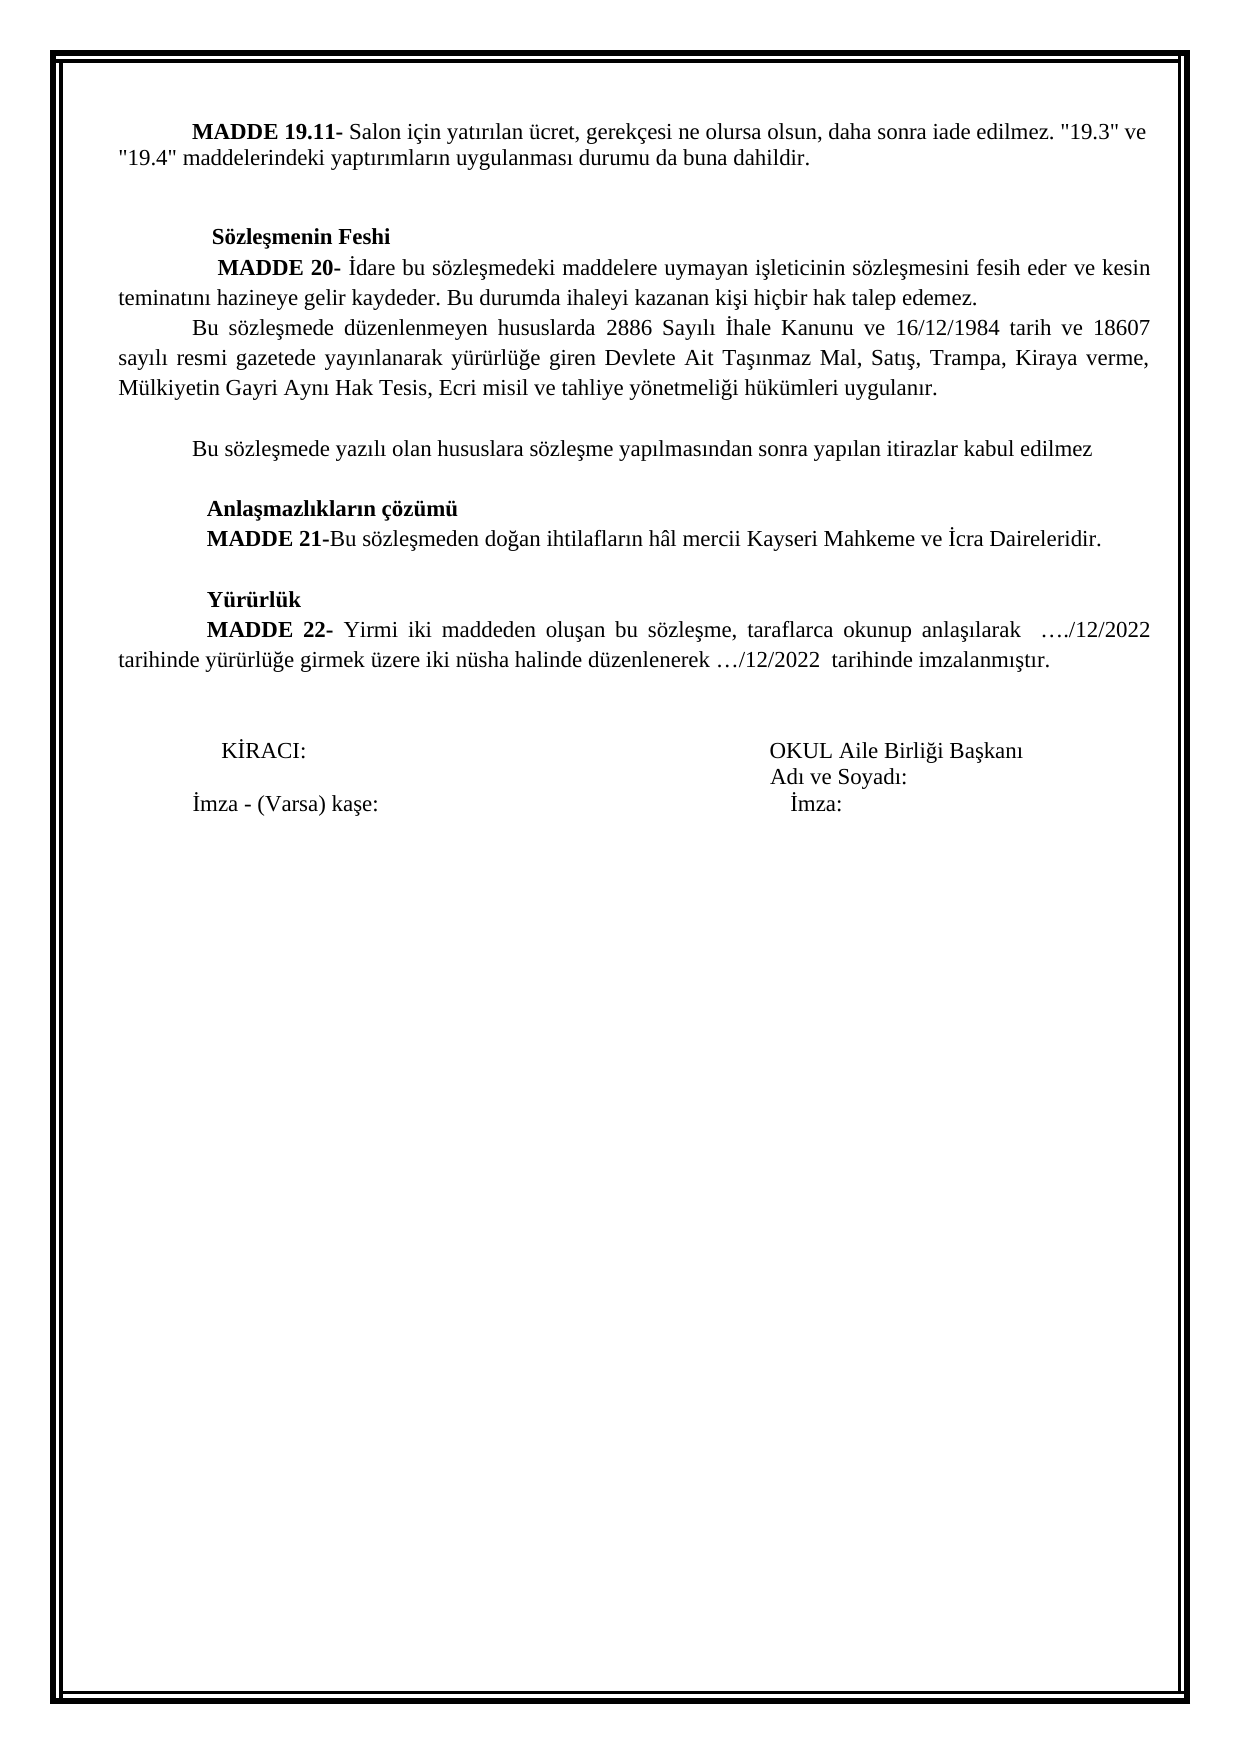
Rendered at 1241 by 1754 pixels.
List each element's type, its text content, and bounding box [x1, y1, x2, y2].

text Bu sözleşmede yazılı olan hususlara sözleşme yapılmasından sonra yapılan itirazlar kabul edilmez [118, 435, 1152, 461]
text MADDE 21-Bu sözleşmeden doğan ihtilafların hâl mercii Kayseri Mahkeme ve İcra Daireleridir. [118, 526, 1152, 552]
text Adı ve Soyadı: [118, 763, 1152, 790]
text MADDE 20- İdare bu sözleşmedeki maddelere uymayan işleticinin sözleşmesini fesih eder ve kesin teminatını hazineye gelir kaydeder. Bu durumda ihaleyi kazanan kişi hiçbir hak talep edemez. [118, 254, 1152, 310]
text KİRACI: OKUL Aile Birliği Başkanı [118, 737, 1152, 763]
text MADDE 19.11- Salon için yatırılan ücret, gerekçesi ne olursa olsun, daha sonra iade edilmez. "19.3" ve "19.4" maddelerindeki yaptırımların uygulanması durumu da buna dahildir. [118, 118, 1152, 171]
text Sözleşmenin Feshi [118, 223, 1152, 250]
text Anlaşmazlıkların çözümü [118, 495, 1152, 522]
text Bu sözleşmede düzenlenmeyen hususlarda 2886 Sayılı İhale Kanunu ve 16/12/1984 tarih ve 18607 sayılı resmi gazetede yayınlanarak yürürlüğe giren Devlete Ait Taşınmaz Mal, Satış, Trampa, Kiraya verme, Mülkiyetin Gayri Aynı Hak Tesis, Ecri misil ve tahliye yönetmeliği hükümleri uygulanır. [118, 314, 1152, 401]
text MADDE 22- Yirmi iki maddeden oluşan bu sözleşme, taraflarca okunup anlaşılarak …./12/2022 tarihinde yürürlüğe girmek üzere iki nüsha halinde düzenlenerek …/12/2022 tarihinde imzalanmıştır. [118, 616, 1152, 673]
text İmza - (Varsa) kaşe: İmza: [118, 790, 1152, 816]
text Yürürlük [118, 586, 1152, 612]
